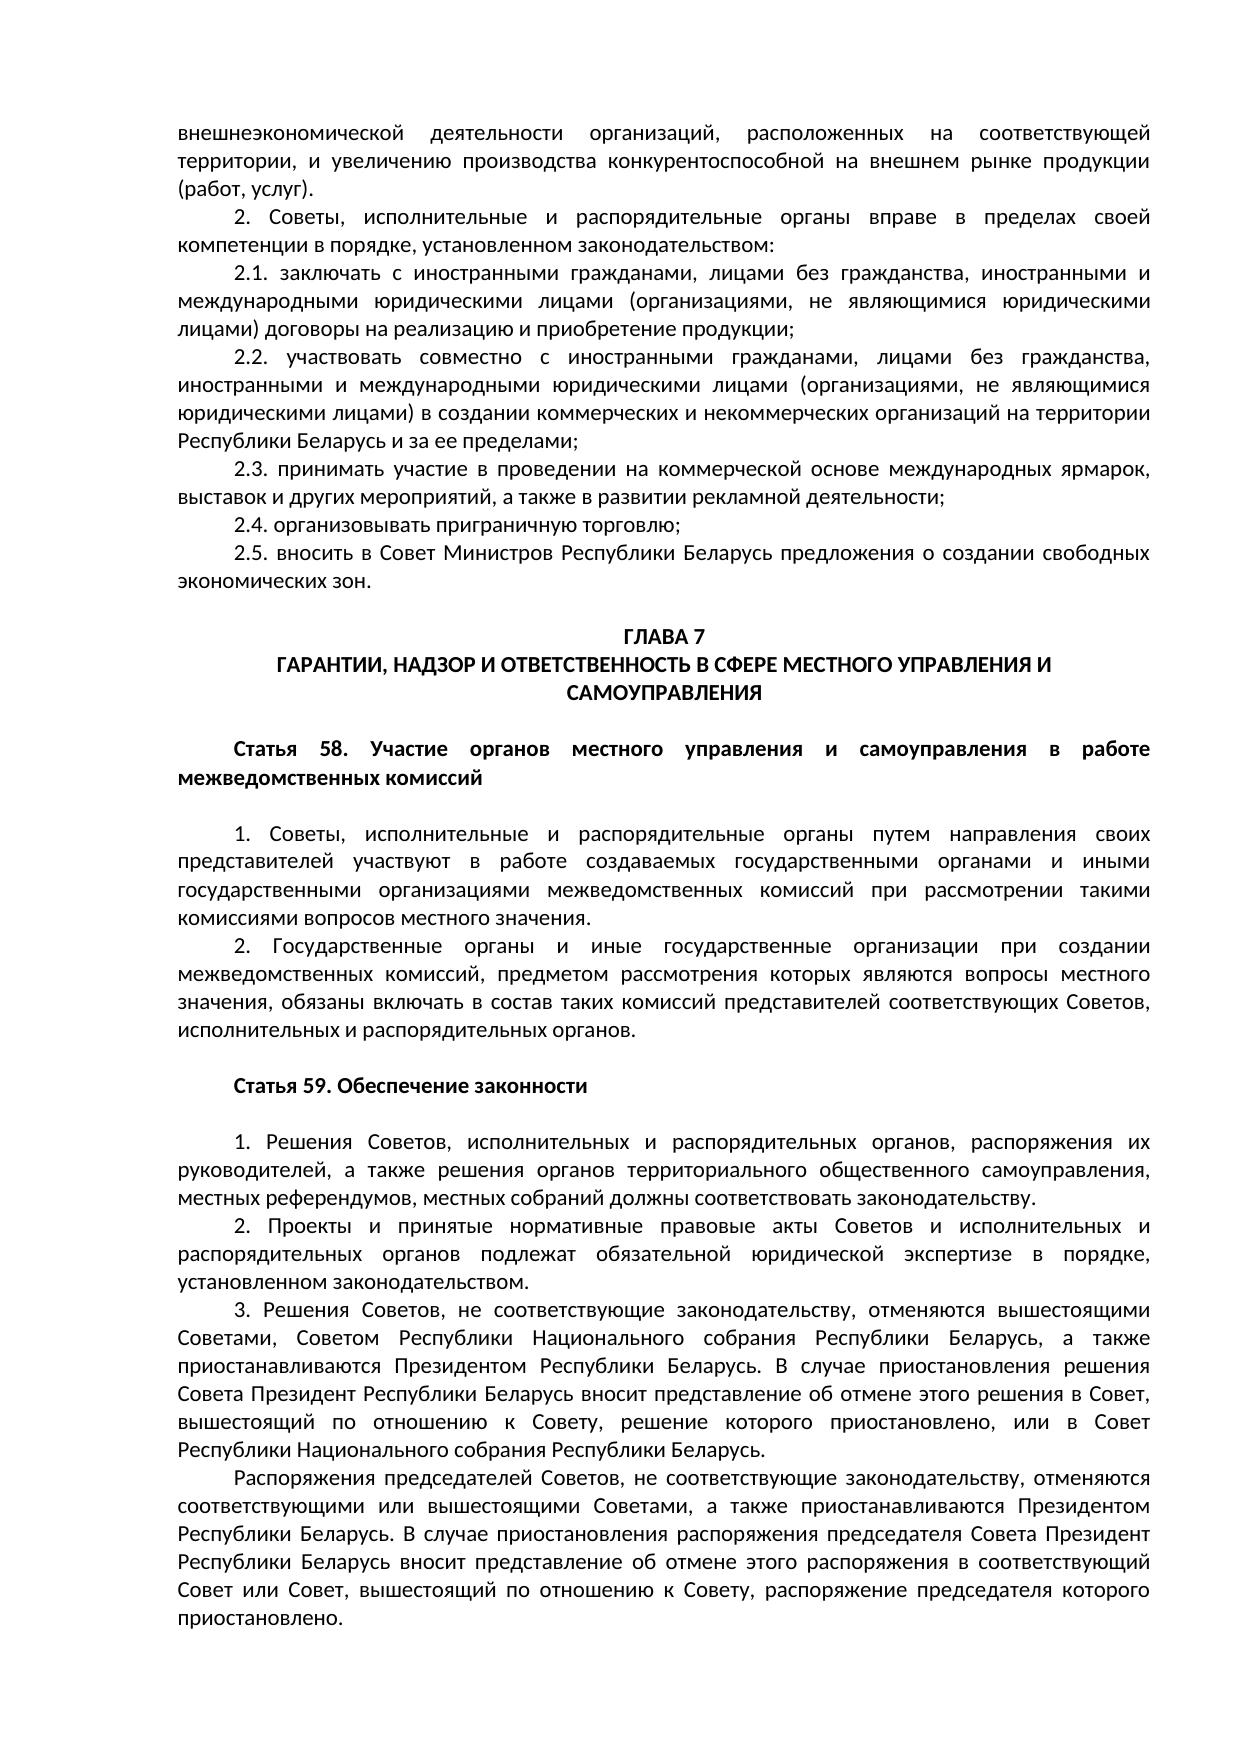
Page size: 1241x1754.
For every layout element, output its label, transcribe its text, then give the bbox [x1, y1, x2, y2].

text 1. Советы, исполнительные и распорядительные органы путем направления своих представителей участвуют в работе создаваемых государственными органами и иными государственными организациями межведомственных комиссий при рассмотрении такими комиссиями вопросов местного значения. [177, 819, 1152, 931]
title ГАРАНТИИ, НАДЗОР И ОТВЕТСТВЕННОСТЬ В СФЕРЕ МЕСТНОГО УПРАВЛЕНИЯ И САМОУПРАВЛЕНИЯ [177, 651, 1152, 707]
text 2.4. организовывать приграничную торговлю; [177, 510, 1152, 538]
text 3. Решения Советов, не соответствующие законодательству, отменяются вышестоящими Советами, Советом Республики Национального собрания Республики Беларусь, а также приостанавливаются Президентом Республики Беларусь. В случае приостановления решения Совета Президент Республики Беларусь вносит представление об отмене этого решения в Совет, вышестоящий по отношению к Совету, решение которого приостановлено, или в Совет Республики Национального собрания Республики Беларусь. [177, 1295, 1152, 1463]
text Статья 58. Участие органов местного управления и самоуправления в работе межведомственных комиссий [177, 734, 1152, 791]
text 2.3. принимать участие в проведении на коммерческой основе международных ярмарок, выставок и других мероприятий, а также в развитии рекламной деятельности; [177, 454, 1152, 510]
text Статья 59. Обеспечение законности [177, 1071, 1152, 1099]
text Распоряжения председателей Советов, не соответствующие законодательству, отменяются соответствующими или вышестоящими Советами, а также приостанавливаются Президентом Республики Беларусь. В случае приостановления распоряжения председателя Совета Президент Республики Беларусь вносит представление об отмене этого распоряжения в соответствующий Совет или Совет, вышестоящий по отношению к Совету, распоряжение председателя которого приостановлено. [177, 1463, 1152, 1631]
text 2. Государственные органы и иные государственные организации при создании межведомственных комиссий, предметом рассмотрения которых являются вопросы местного значения, обязаны включать в состав таких комиссий представителей соответствующих Советов, исполнительных и распорядительных органов. [177, 931, 1152, 1043]
text 2. Проекты и принятые нормативные правовые акты Советов и исполнительных и распорядительных органов подлежат обязательной юридической экспертизе в порядке, установленном законодательством. [177, 1211, 1152, 1295]
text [177, 118, 1152, 202]
text 2.1. заключать с иностранными гражданами, лицами без гражданства, иностранными и международными юридическими лицами (организациями, не являющимися юридическими лицами) договоры на реализацию и приобретение продукции; [177, 258, 1152, 342]
text 2.2. участвовать совместно с иностранными гражданами, лицами без гражданства, иностранными и международными юридическими лицами (организациями, не являющимися юридическими лицами) в создании коммерческих и некоммерческих организаций на территории Республики Беларусь и за ее пределами; [177, 342, 1152, 454]
text 2.5. вносить в Совет Министров Республики Беларусь предложения о создании свободных экономических зон. [177, 538, 1152, 594]
text 1. Решения Советов, исполнительных и распорядительных органов, распоряжения их руководителей, а также решения органов территориального общественного самоуправления, местных референдумов, местных собраний должны соответствовать законодательству. [177, 1127, 1152, 1211]
title ГЛАВА 7 [177, 622, 1152, 651]
text 2. Советы, исполнительные и распорядительные органы вправе в пределах своей компетенции в порядке, установленном законодательством: [177, 202, 1152, 258]
